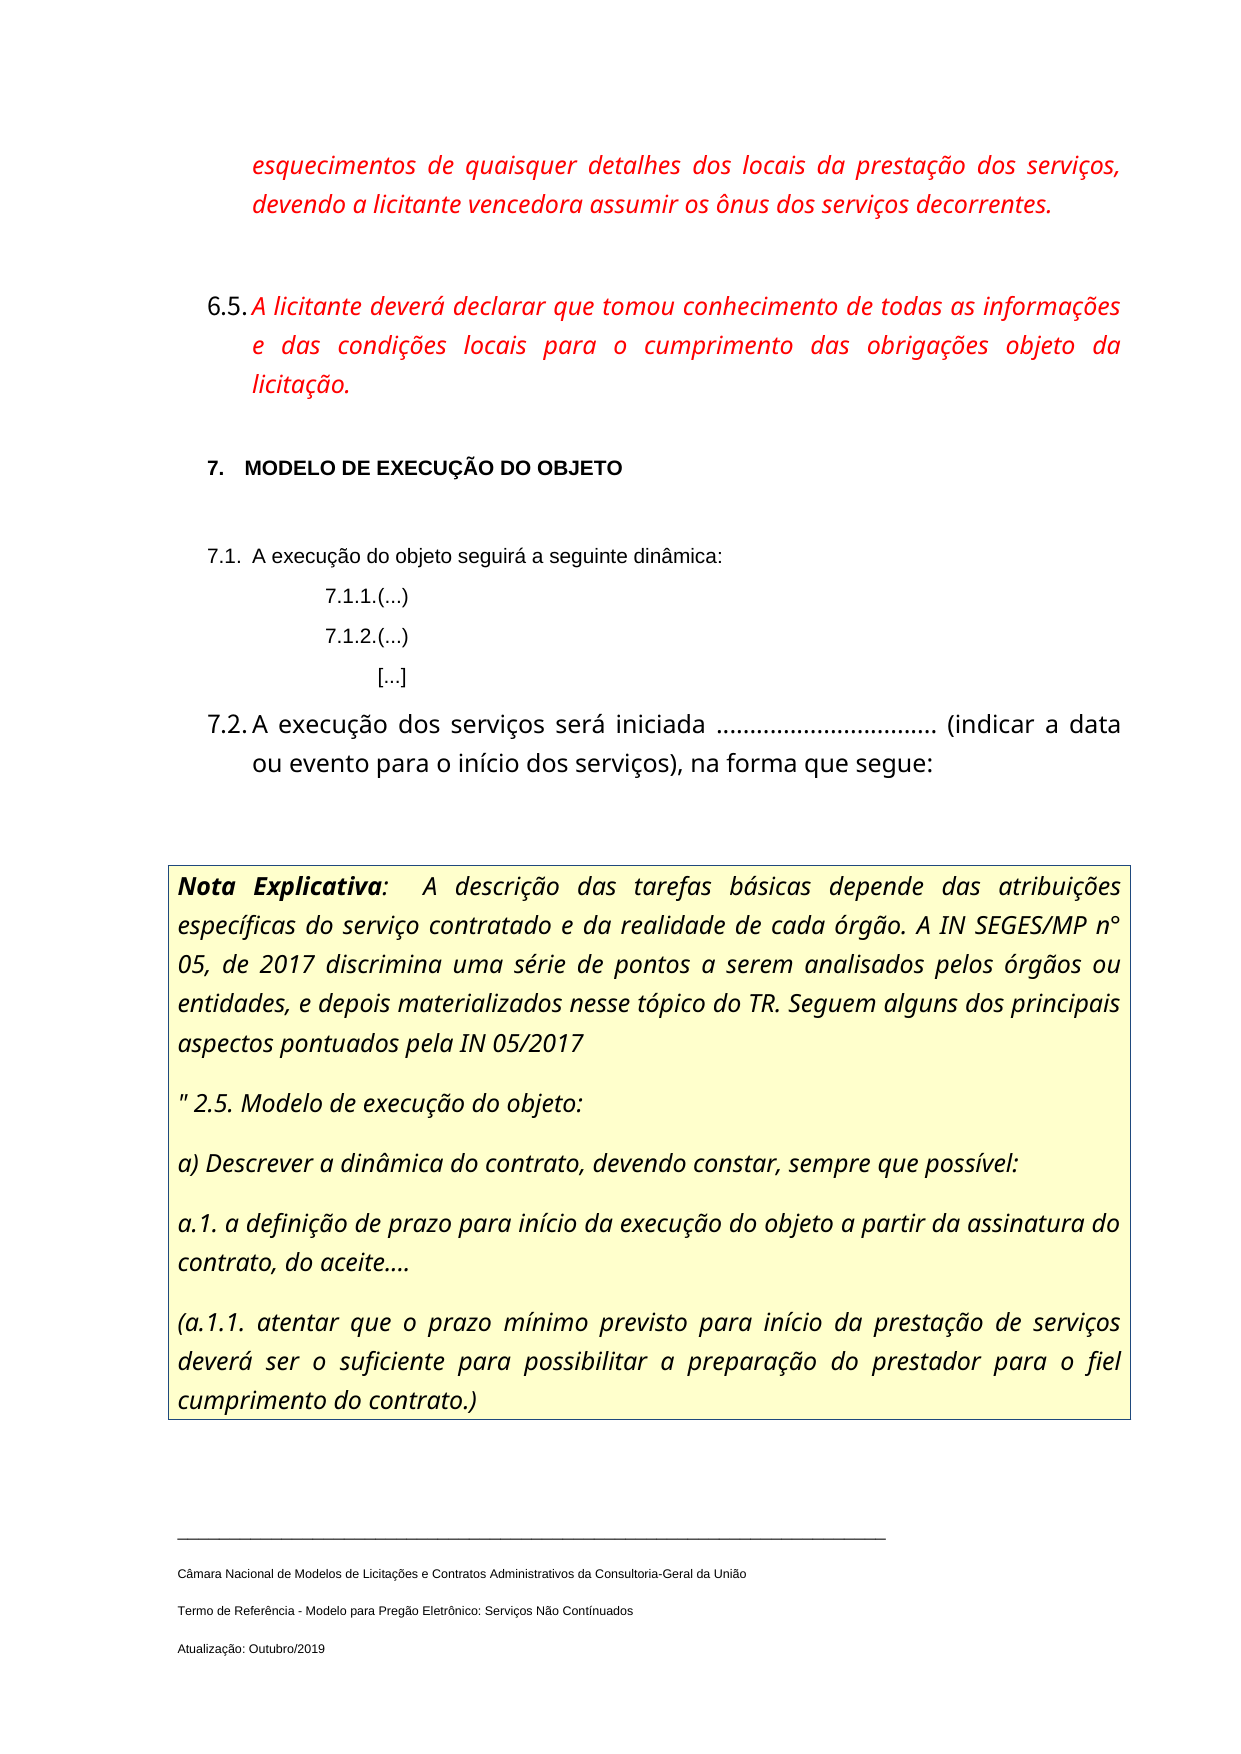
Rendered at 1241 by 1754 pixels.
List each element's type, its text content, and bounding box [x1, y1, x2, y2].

list A licitante deverá declarar que tomou conhecimento de todas as informações e das condições locais para o cumprimento das obrigações objeto da licitação. [207, 286, 1122, 401]
text a.1. a definição de prazo para início da execução do objeto a partir da assinatura do contrato, do aceite.... [169, 1202, 1130, 1278]
text [...] [377, 664, 1122, 688]
list (...) [325, 584, 1122, 608]
list A execução dos serviços será iniciada ................................. (indicar a data ou evento para o início dos serviços), na forma que segue: [207, 704, 1122, 779]
text MODELO DE EXECUÇÃO DO OBJETO [207, 456, 1122, 480]
text " 2.5. Modelo de execução do objeto: [169, 1082, 1130, 1119]
text Nota Explicativa: A descrição das tarefas básicas depende das atribuições específicas do serviço contratado e da realidade de cada órgão. A IN SEGES/MP n° 05, de 2017 discrimina uma série de pontos a serem analisados pelos órgãos ou entidades, e depois materializados nesse tópico do TR. Seguem alguns dos principais aspectos pontuados pela IN 05/2017 [169, 866, 1130, 1059]
text a) Descrever a dinâmica do contrato, devendo constar, sempre que possível: [169, 1142, 1130, 1179]
text (a.1.1. atentar que o prazo mínimo previsto para início da prestação de serviços deverá ser o suficiente para possibilitar a preparação do prestador para o fiel cumprimento do contrato.) [169, 1301, 1130, 1419]
list (...) [325, 624, 1122, 648]
list A execução do objeto seguirá a seguinte dinâmica: [207, 544, 1122, 568]
